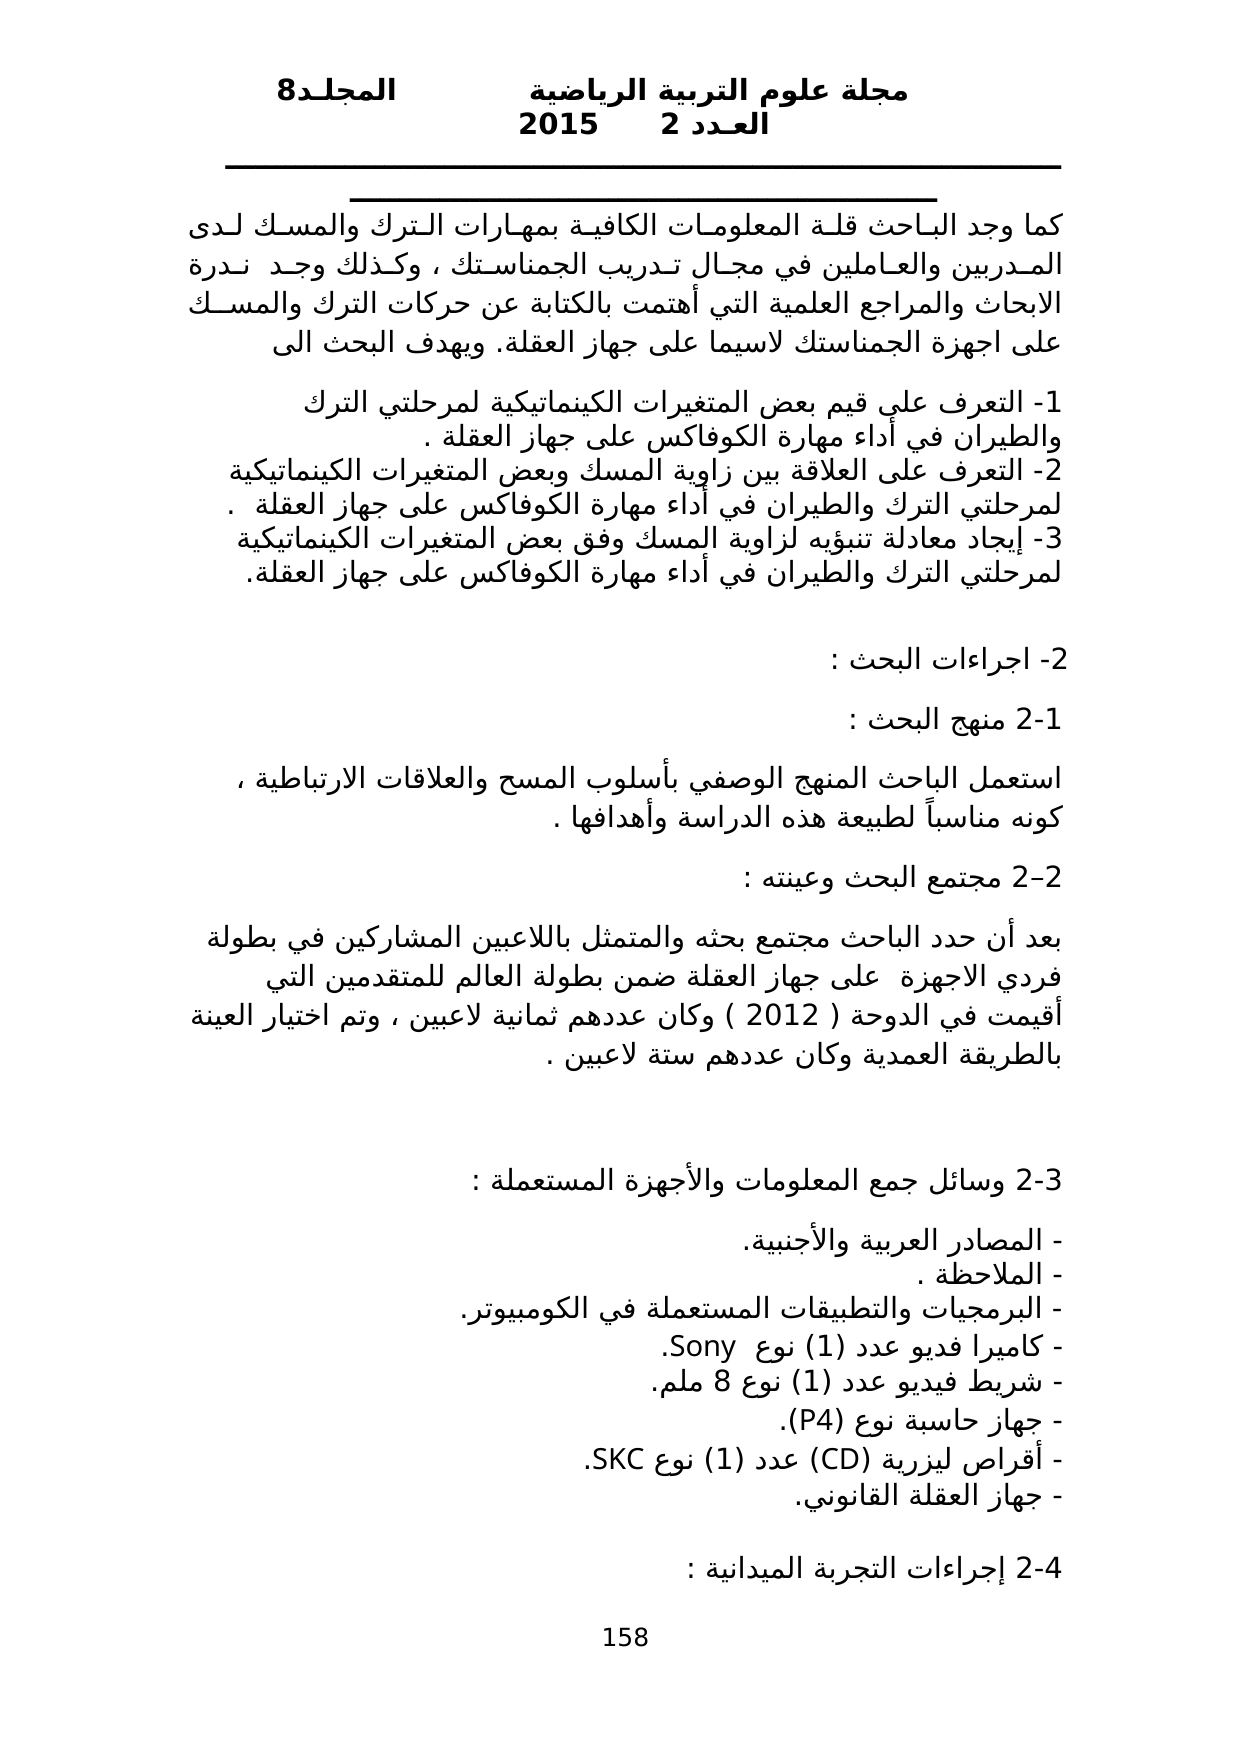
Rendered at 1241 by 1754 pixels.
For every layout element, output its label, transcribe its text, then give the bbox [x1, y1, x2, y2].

text 2-3 وسائل جمع المعلومات والأجهزة المستعملة : [187, 1163, 1063, 1197]
text 1- التعرف على قيم بعض المتغيرات الكينماتيكية لمرحلتي الترك والطيران في أداء مهارة الكوفاكس على جهاز العقلة . [187, 385, 1063, 453]
text 2-1 منهج البحث : [187, 702, 1063, 736]
text - جهاز العقلة القانوني. [255, 1478, 1063, 1512]
text استعمل الباحث المنهج الوصفي بأسلوب المسح والعلاقات الارتباطية ، كونه مناسباً لطبيعة هذه الدراسة وأهدافها . [187, 762, 1063, 835]
text 2-4 إجراءات التجربة الميدانية : [187, 1552, 1063, 1586]
text 2–2 مجتمع البحث وعينته : [187, 861, 1063, 894]
text كما وجد الباحث قلة المعلومات الكافية بمهارات الترك والمسك لدى المدربين والعاملين في مجال تدريب الجمناستك ، وكذلك وجد ندرة الابحاث والمراجع العلمية التي أهتمت بالكتابة عن حركات الترك والمسك على اجهزة الجمناستك لاسيما على جهاز العقلة. ويهدف البحث الى [187, 209, 1063, 359]
text 3- إيجاد معادلة تنبؤيه لزاوية المسك وفق بعض المتغيرات الكينماتيكية لمرحلتي الترك والطيران في أداء مهارة الكوفاكس على جهاز العقلة. [187, 521, 1063, 589]
text - جهاز حاسبة نوع (P4). [255, 1399, 1063, 1438]
text بعد أن حدد الباحث مجتمع بحثه والمتمثل باللاعبين المشاركين في بطولة فردي الاجهزة على جهاز العقلة ضمن بطولة العالم للمتقدمين التي أقيمت في الدوحة ( 2012 ) وكان عددهم ثمانية لاعبين ، وتم اختيار العينة بالطريقة العمدية وكان عددهم ستة لاعبين . [187, 920, 1063, 1071]
text - البرمجيات والتطبيقات المستعملة في الكومبيوتر. [255, 1291, 1063, 1325]
text - أقراص ليزرية (CD) عدد (1) نوع SKC. [255, 1438, 1063, 1478]
text - الملاحظة . [255, 1257, 1063, 1291]
text - شريط فيديو عدد (1) نوع 8 ملم. [255, 1365, 1063, 1399]
text 2- اجراءات البحث : [187, 642, 1069, 676]
text 2- التعرف على العلاقة بين زاوية المسك وبعض المتغيرات الكينماتيكية لمرحلتي الترك والطيران في أداء مهارة الكوفاكس على جهاز العقلة . [187, 453, 1063, 521]
text - المصادر العربية والأجنبية. [255, 1223, 1063, 1257]
text - كاميرا فديو عدد (1) نوع Sony. [255, 1325, 1063, 1365]
